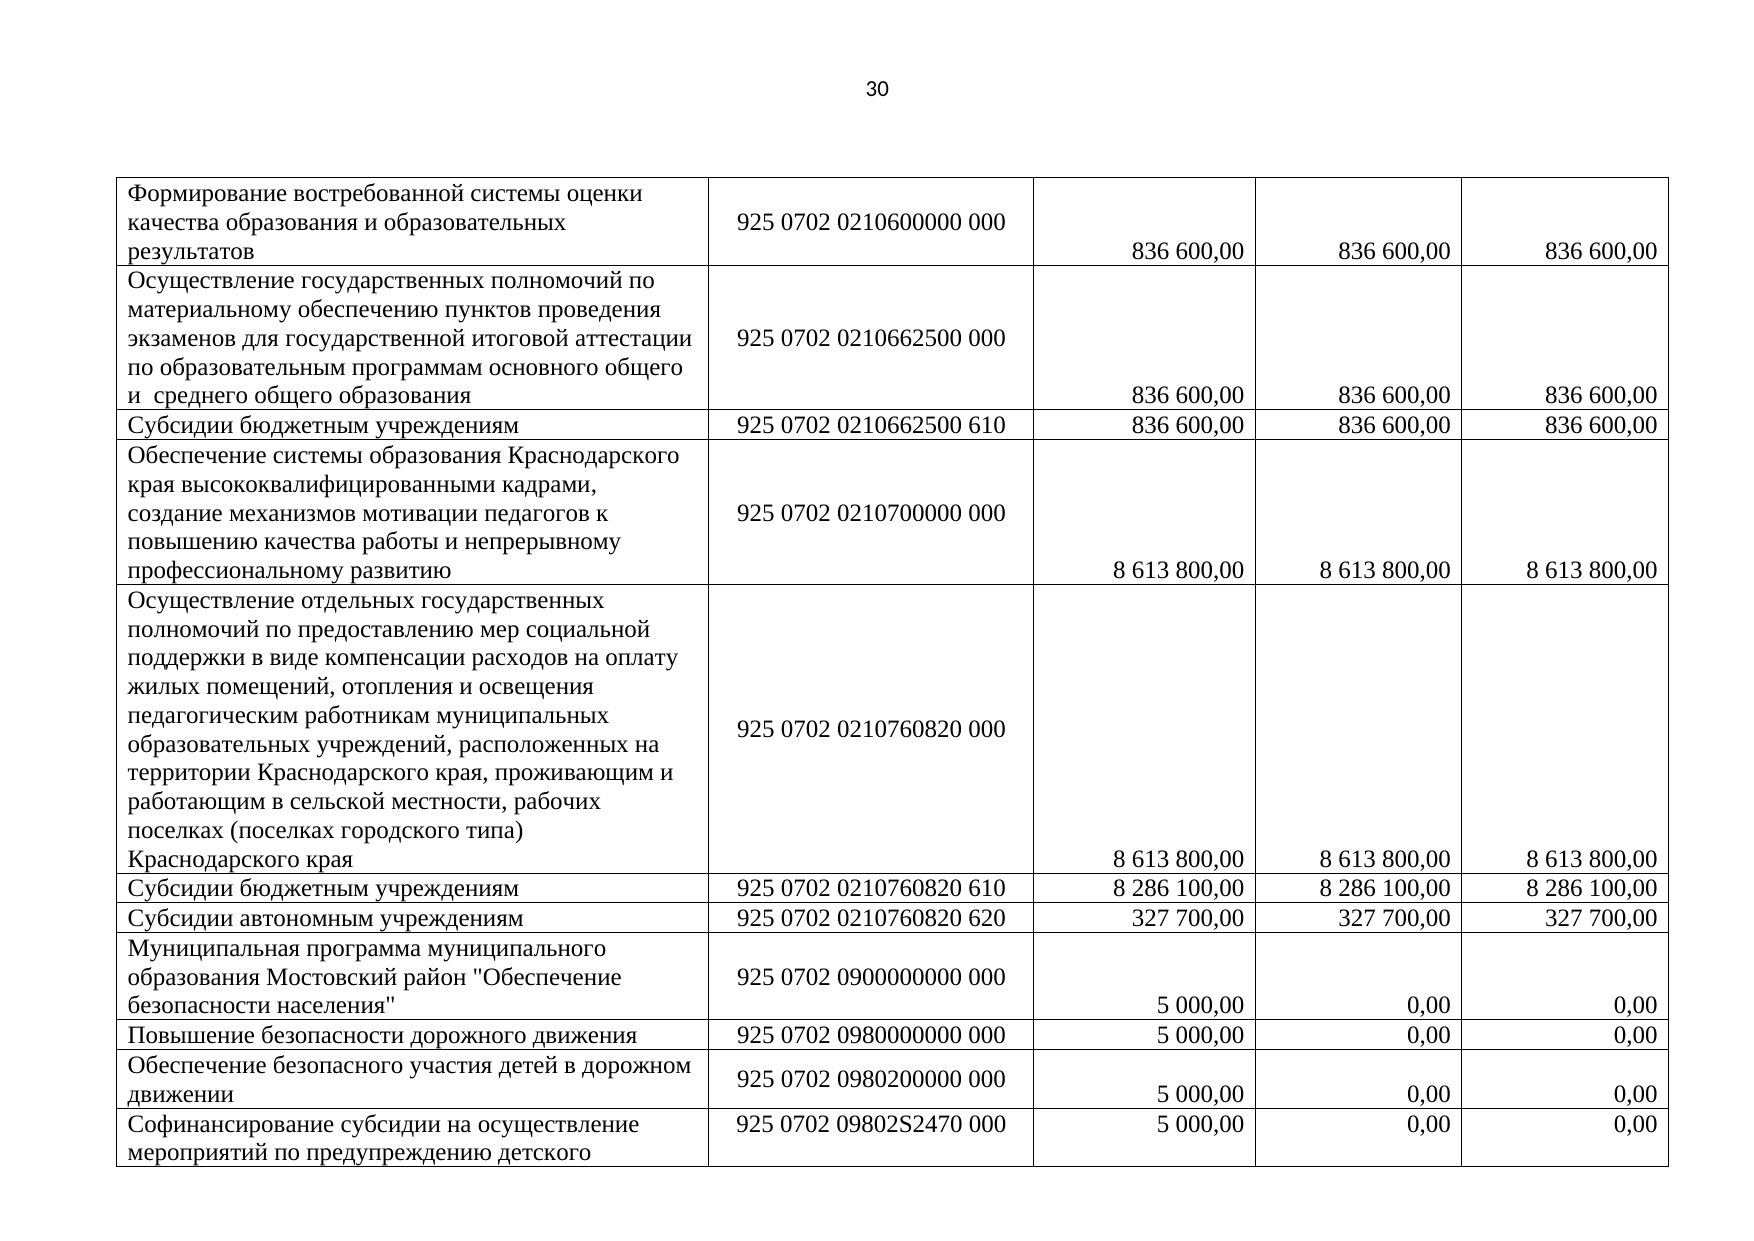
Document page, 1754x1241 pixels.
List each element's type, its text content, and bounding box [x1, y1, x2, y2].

table_cell 925 0702 0210700000 000 [709, 440, 1033, 584]
table_cell Муниципальная программа муниципального образования Мостовский район "Обеспечение безопасности населения" [117, 933, 708, 1019]
table_cell 5 000,00 [1034, 1109, 1255, 1166]
table_cell Обеспечение системы образования Краснодарского края высококвалифицированными кадрами, создание механизмов мотивации педагогов к повышению качества работы и непрерывному профессиональному развитию [117, 440, 708, 584]
table_cell 8 613 800,00 [1462, 585, 1668, 872]
table_cell 327 700,00 [1034, 903, 1255, 932]
table_cell 836 600,00 [1034, 410, 1255, 439]
table_cell 925 0702 0210760820 620 [709, 903, 1033, 932]
table_cell 0,00 [1462, 933, 1668, 1019]
table_cell 0,00 [1462, 1020, 1668, 1049]
table_cell 836 600,00 [1034, 178, 1255, 264]
table_cell 0,00 [1256, 1109, 1461, 1166]
table_cell 0,00 [1462, 1109, 1668, 1166]
table_cell 5 000,00 [1034, 1020, 1255, 1049]
table_cell 836 600,00 [1256, 410, 1461, 439]
table_cell 8 286 100,00 [1034, 874, 1255, 902]
table_cell 8 613 800,00 [1256, 440, 1461, 584]
table_cell 925 0702 0210662500 610 [709, 410, 1033, 439]
table_cell 8 286 100,00 [1462, 874, 1668, 902]
table_cell Осуществление государственных полномочий по материальному обеспечению пунктов проведения экзаменов для государственной итоговой аттестации по образовательным программам основного общего и среднего общего образования [117, 266, 708, 409]
table_cell 0,00 [1256, 1050, 1461, 1108]
table_cell 836 600,00 [1462, 266, 1668, 409]
table_cell Субсидии автономным учреждениям [117, 903, 708, 932]
table_cell 925 0702 0210600000 000 [709, 178, 1033, 264]
table_cell 925 0702 0900000000 000 [709, 933, 1033, 1019]
table_cell 8 613 800,00 [1034, 585, 1255, 872]
table_cell Субсидии бюджетным учреждениям [117, 874, 708, 902]
table_cell 836 600,00 [1462, 178, 1668, 264]
table_cell 0,00 [1462, 1050, 1668, 1108]
table_cell 5 000,00 [1034, 1050, 1255, 1108]
table_cell 836 600,00 [1256, 178, 1461, 264]
table_cell Обеспечение безопасного участия детей в дорожном движении [117, 1050, 708, 1108]
table_cell 836 600,00 [1256, 266, 1461, 409]
table_cell 836 600,00 [1034, 266, 1255, 409]
table_cell Субсидии бюджетным учреждениям [117, 410, 708, 439]
table_cell 8 286 100,00 [1256, 874, 1461, 902]
table_cell 925 0702 0210760820 000 [709, 585, 1033, 872]
table_cell 0,00 [1256, 1020, 1461, 1049]
table_cell 925 0702 0210662500 000 [709, 266, 1033, 409]
table_cell 327 700,00 [1462, 903, 1668, 932]
table_cell 8 613 800,00 [1256, 585, 1461, 872]
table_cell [117, 1109, 708, 1166]
table_cell 8 613 800,00 [1462, 440, 1668, 584]
table_cell 836 600,00 [1462, 410, 1668, 439]
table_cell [709, 1109, 1033, 1166]
table_cell Повышение безопасности дорожного движения [117, 1020, 708, 1049]
table_cell 925 0702 0980000000 000 [709, 1020, 1033, 1049]
table_cell 5 000,00 [1034, 933, 1255, 1019]
table_cell 327 700,00 [1256, 903, 1461, 932]
table_cell Формирование востребованной системы оценки качества образования и образовательных результатов [117, 178, 708, 264]
table_cell 0,00 [1256, 933, 1461, 1019]
table_cell 925 0702 0980200000 000 [709, 1050, 1033, 1108]
table_cell 925 0702 0210760820 610 [709, 874, 1033, 902]
table_cell 8 613 800,00 [1034, 440, 1255, 584]
table_cell Осуществление отдельных государственных полномочий по предоставлению мер социальной поддержки в виде компенсации расходов на оплату жилых помещений, отопления и освещения педагогическим работникам муниципальных образовательных учреждений, расположенных на территории Краснодарского края, проживающим и работающим в сельской местности, рабочих поселках (поселках городского типа) Краснодарского края [117, 585, 708, 872]
